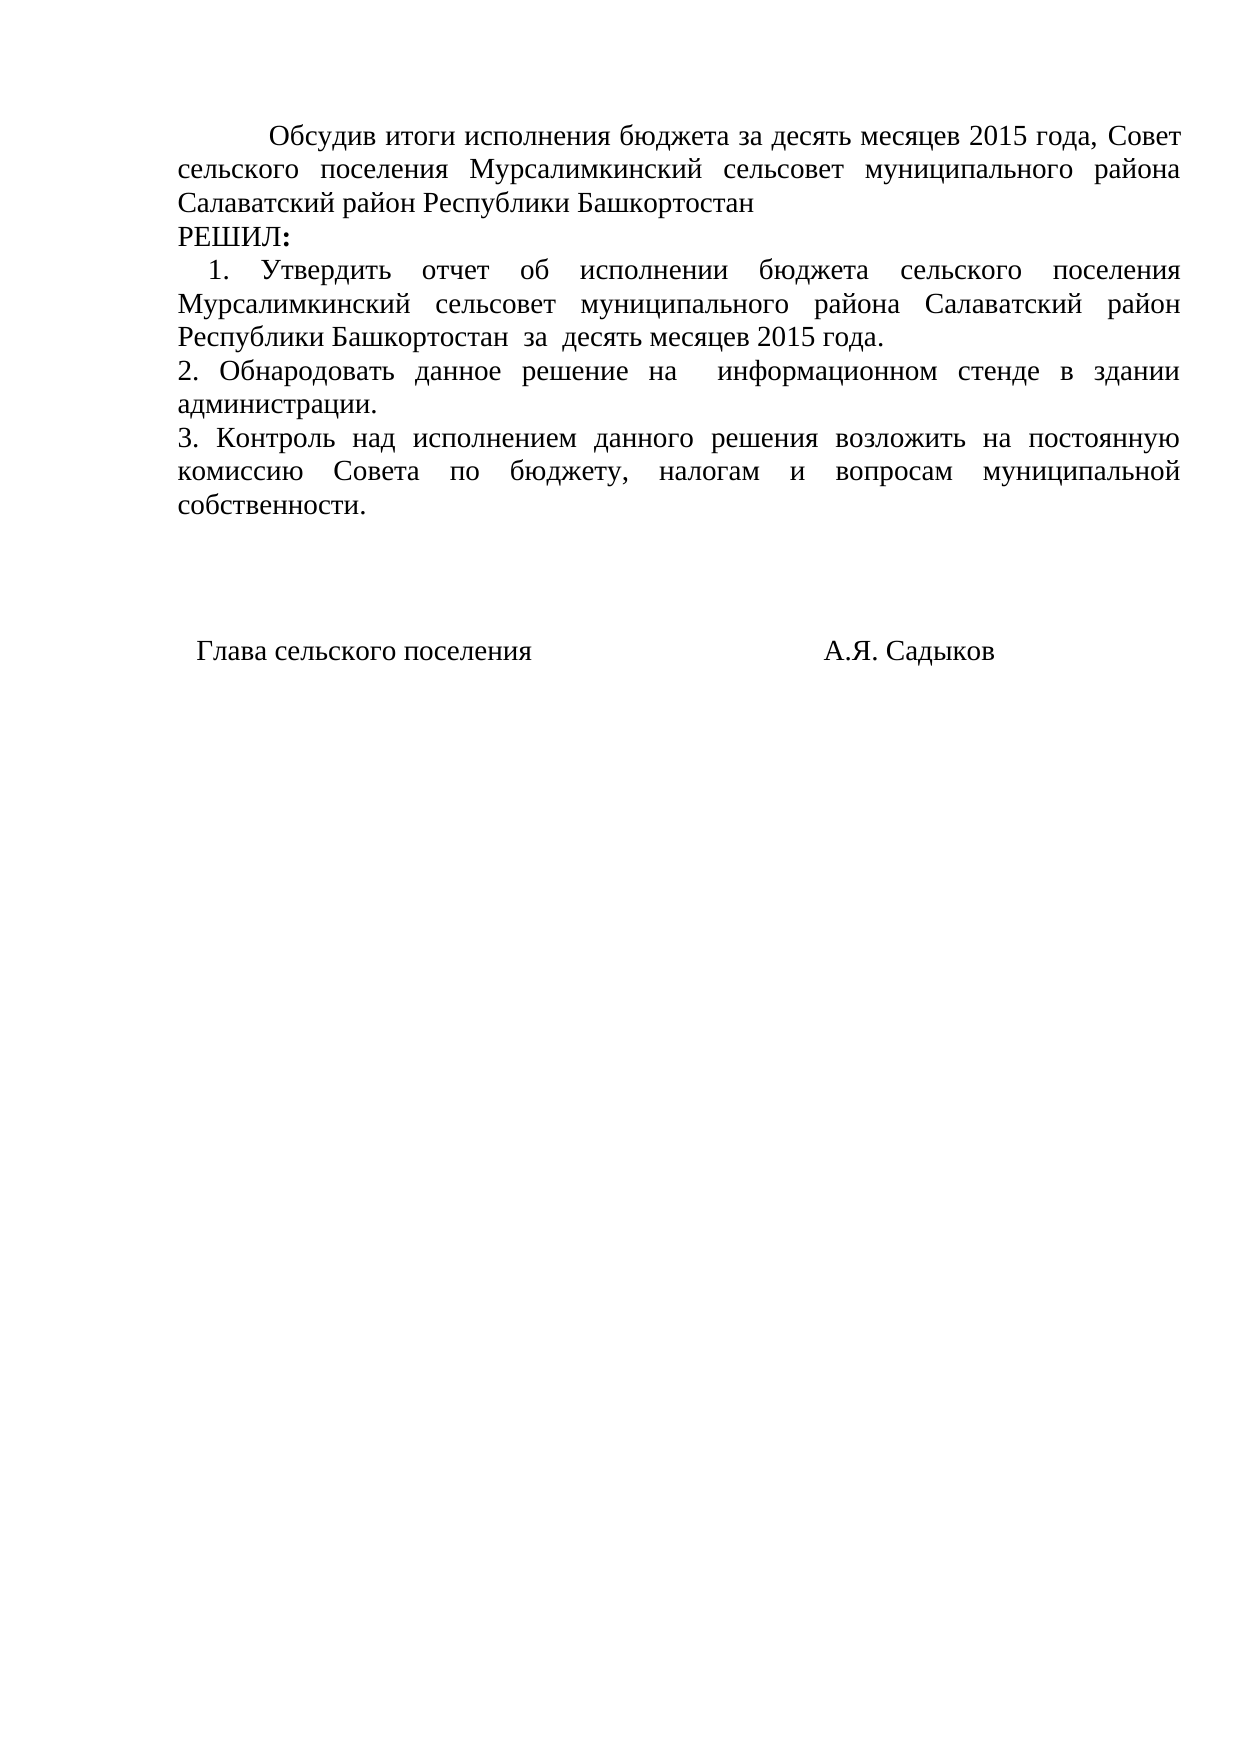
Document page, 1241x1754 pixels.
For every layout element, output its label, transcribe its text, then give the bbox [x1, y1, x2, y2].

title РЕШИЛ: [177, 219, 1181, 252]
title 2. Обнародовать данное решение на информационном стенде в здании администрации. [177, 353, 1181, 420]
title 3. Контроль над исполнением данного решения возложить на постоянную комиссию Совета по бюджету, налогам и вопросам муниципальной собственности. [177, 420, 1181, 521]
title Обсудив итоги исполнения бюджета за десять месяцев 2015 года, Совет сельского поселения Мурсалимкинский сельсовет муниципального района Салаватский район Республики Башкортостан [177, 118, 1181, 219]
text Глава сельского поселения А.Я. Садыков [196, 633, 1181, 667]
title 1. Утвердить отчет об исполнении бюджета сельского поселения Мурсалимкинский сельсовет муниципального района Салаватский район Республики Башкортостан за десять месяцев 2015 года. [177, 252, 1181, 353]
